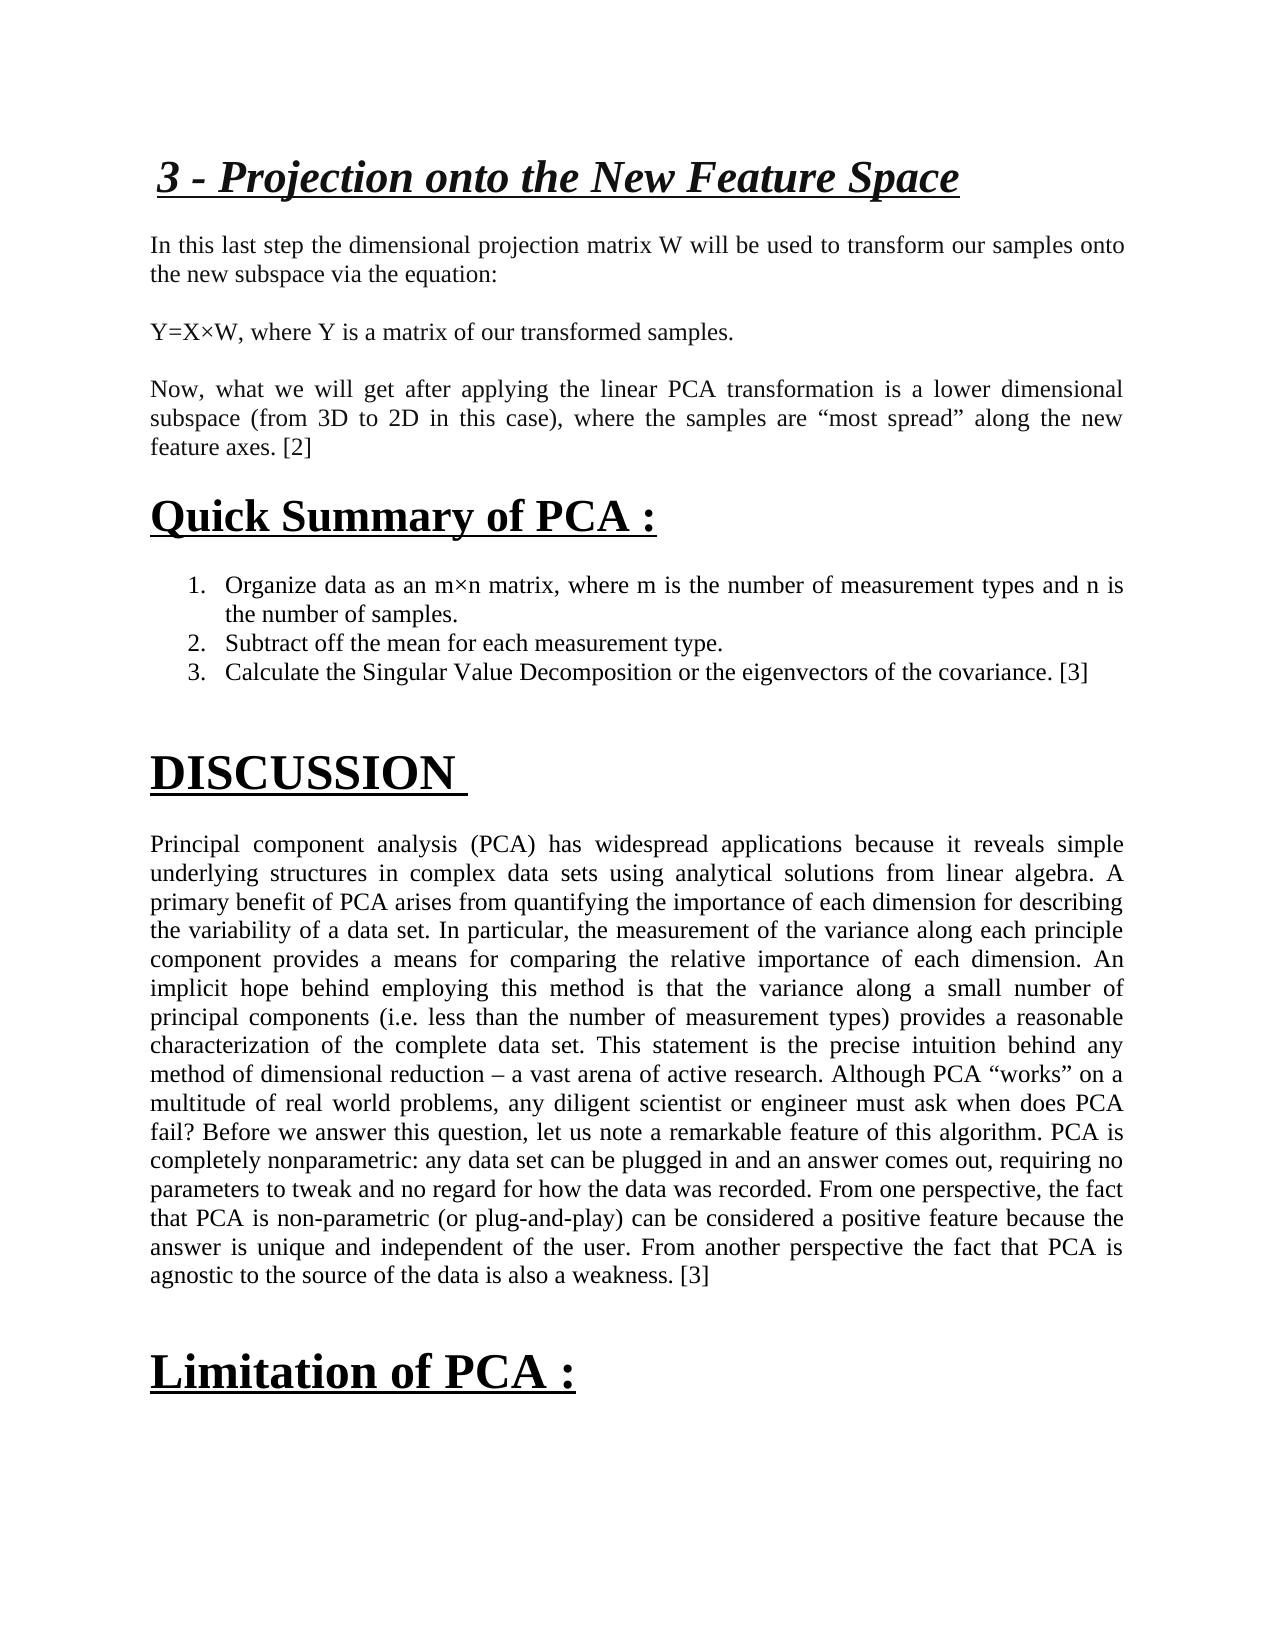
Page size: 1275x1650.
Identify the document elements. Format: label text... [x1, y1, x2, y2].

text DISCUSSION [150, 743, 1125, 801]
text Now, what we will get after applying the linear PCA transformation is a lower dimensional subspace (from 3D to 2D in this case), where the samples are “most spread” along the new feature axes. [2] [283, 432, 1125, 460]
list Organize data as an m×n matrix, where m is the number of measurement types and n is the number of samples. [187, 571, 1125, 628]
text Y=X×W, where Y is a matrix of our transformed samples. [150, 288, 1125, 345]
list Subtract off the mean for each measurement type. [187, 628, 1125, 657]
list Calculate the Singular Value Decomposition or the eigenvectors of the covariance. [3] [187, 657, 1125, 686]
subtitle Limitation of PCA : [150, 1342, 1125, 1399]
text In this last step the dimensional projection matrix W will be used to transform our samples onto the new subspace via the equation: [150, 230, 1125, 288]
text Principal component analysis (PCA) has widespread applications because it reveals simple underlying structures in complex data sets using analytical solutions from linear algebra. A primary benefit of PCA arises from quantifying the importance of each dimension for describing the variability of a data set. In particular, the measurement of the variance along each principle component provides a means for comparing the relative importance of each dimension. An implicit hope behind employing this method is that the variance along a small number of principal components (i.e. less than the number of measurement types) provides a reasonable characterization of the complete data set. This statement is the precise intuition behind any method of dimensional reduction – a vast arena of active research. Although PCA “works” on a multitude of real world problems, any diligent scientist or engineer must ask when does PCA fail? Before we answer this question, let us note a remarkable feature of this algorithm. PCA is completely nonparametric: any data set can be plugged in and an answer comes out, requiring no parameters to tweak and no regard for how the data was recorded. From one perspective, the fact that PCA is non-parametric (or plug-and-play) can be considered a positive feature because the answer is unique and independent of the user. From another perspective the fact that PCA is agnostic to the source of the data is also a weakness. [3] [150, 829, 1125, 1289]
text Quick Summary of PCA : [150, 489, 1125, 542]
subtitle 3 - Projection onto the New Feature Space [150, 150, 1125, 203]
